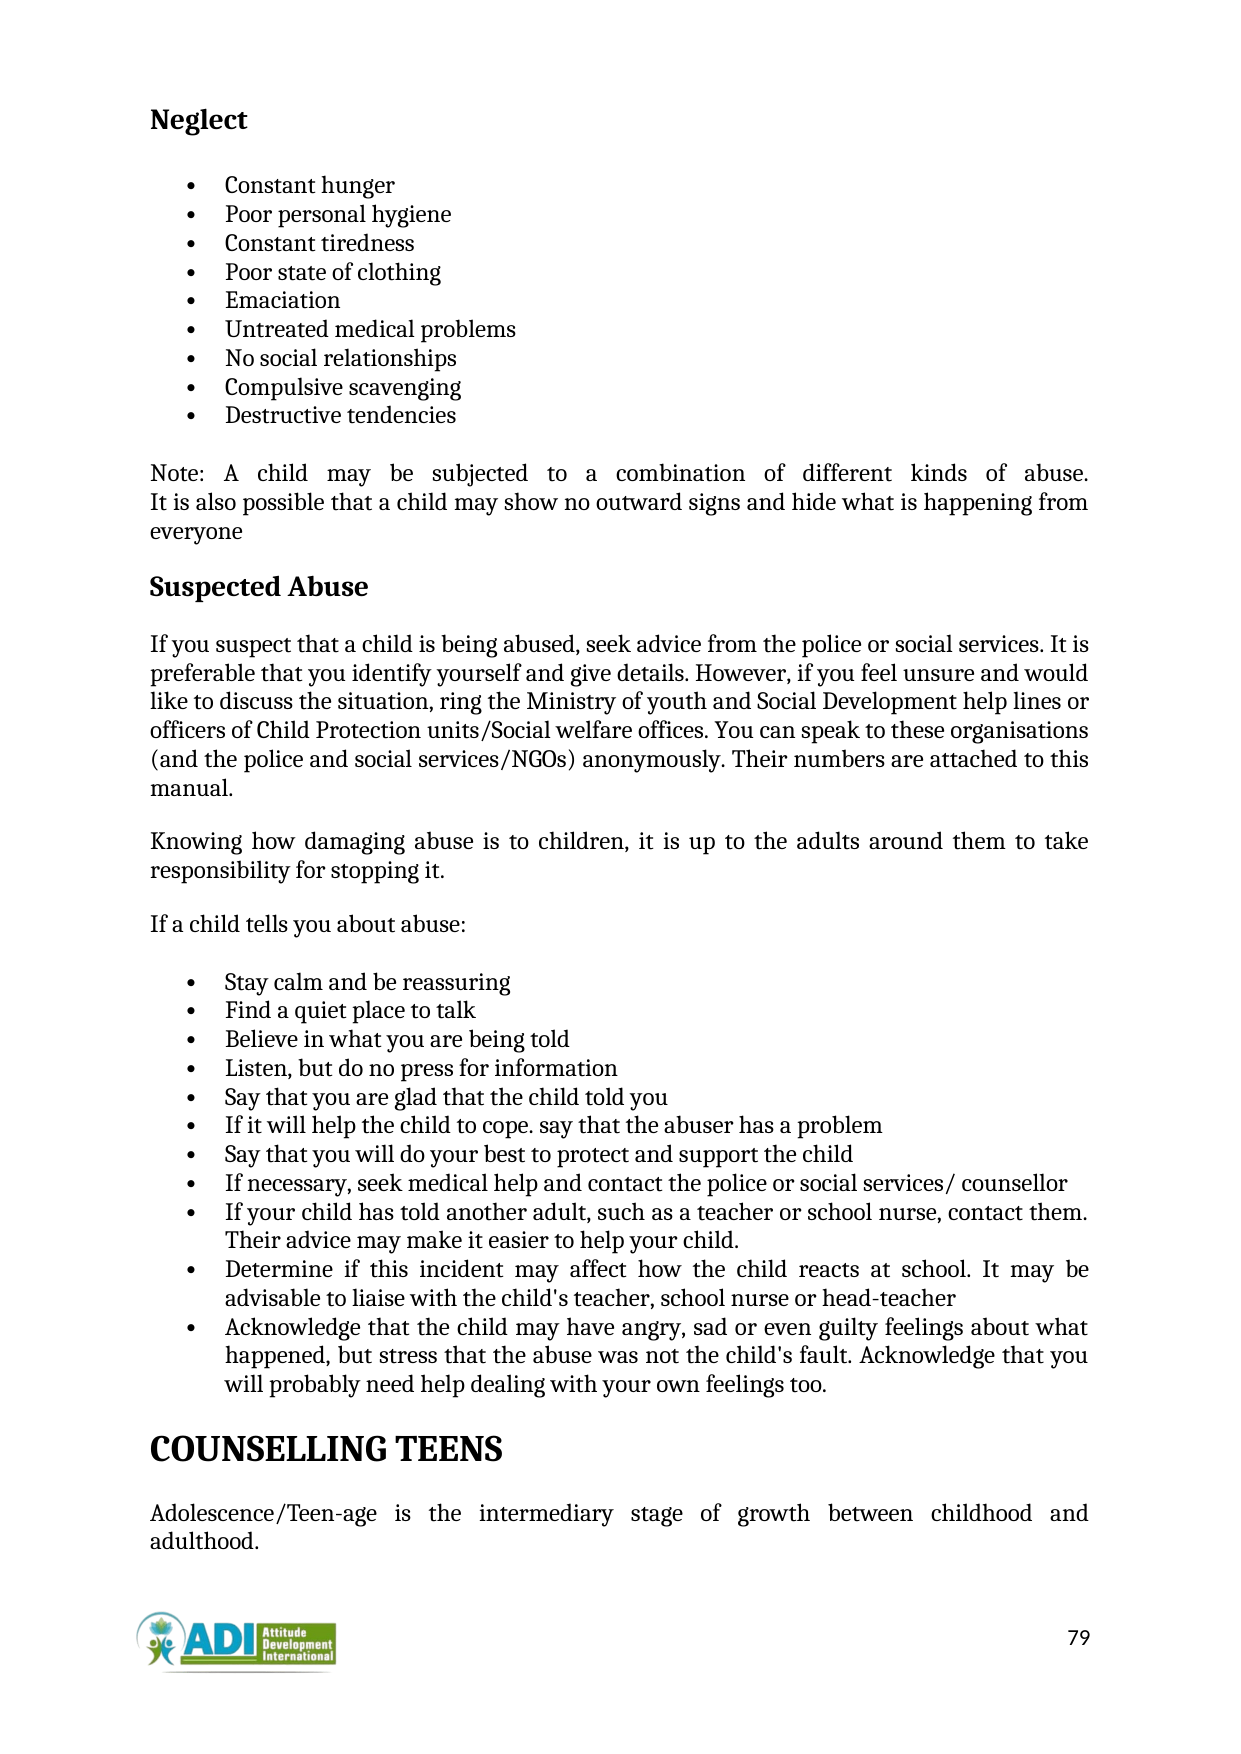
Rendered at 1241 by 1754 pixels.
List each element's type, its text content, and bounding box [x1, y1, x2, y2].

list Say that you will do your best to protect and support the child [187, 1140, 1090, 1169]
list Find a quiet place to talk [187, 996, 1090, 1025]
list Constant tiredness [187, 229, 1090, 257]
text Knowing how damaging abuse is to children, it is up to the adults around them to take responsibility for stopping it. [150, 827, 1090, 885]
text If you suspect that a child is being abused, seek advice from the police or social services. It is preferable that you identify yourself and give details. However, if you feel unsure and would like to discuss the situation, ring the Ministry of youth and Social Development help lines or officers of Child Protection units/Social welfare offices. You can speak to these organisations (and the police and social services/NGOs) anonymously. Their numbers are attached to this manual. [150, 630, 1090, 802]
text COUNSELLING TEENS [150, 1428, 1090, 1471]
list Destructive tendencies [187, 401, 1090, 430]
list Stay calm and be reassuring [187, 968, 1090, 996]
list If your child has told another adult, such as a teacher or school nurse, contact them. Their advice may make it easier to help your child. [187, 1198, 1090, 1255]
list No social relationships [187, 344, 1090, 372]
list Poor personal hygiene [187, 200, 1090, 229]
text Note: A child may be subjected to a combination of different kinds of abuse. It is also possible that a child may show no outward signs and hide what is happening from everyone [150, 459, 1090, 545]
list Listen, but do no press for information [187, 1054, 1090, 1083]
text If a child tells you about abuse: [150, 910, 1090, 938]
list If necessary, seek medical help and contact the police or social services/ counsellor [187, 1169, 1090, 1198]
text Adolescence/Teen-age is the intermediary stage of growth between childhood and adulthood. [150, 1498, 1090, 1556]
list Determine if this incident may affect how the child reacts at school. It may be advisable to liaise with the child's teacher, school nurse or head-teacher [187, 1255, 1090, 1313]
list Say that you are glad that the child told you [187, 1083, 1090, 1111]
list Poor state of clothing [187, 257, 1090, 286]
text Suspected Abuse [150, 570, 1090, 604]
list Constant hunger [187, 171, 1090, 200]
list Emaciation [187, 286, 1090, 315]
list Untreated medical problems [187, 315, 1090, 344]
list Compulsive scavenging [187, 372, 1090, 401]
list If it will help the child to cope. say that the abuser has a problem [187, 1111, 1090, 1140]
picture [134, 1610, 338, 1675]
list Believe in what you are being told [187, 1025, 1090, 1054]
text Neglect [150, 103, 1090, 137]
list Acknowledge that the child may have angry, sad or even guilty feelings about what happened, but stress that the abuse was not the child's fault. Acknowledge that you will probably need help dealing with your own feelings too. [187, 1313, 1090, 1399]
